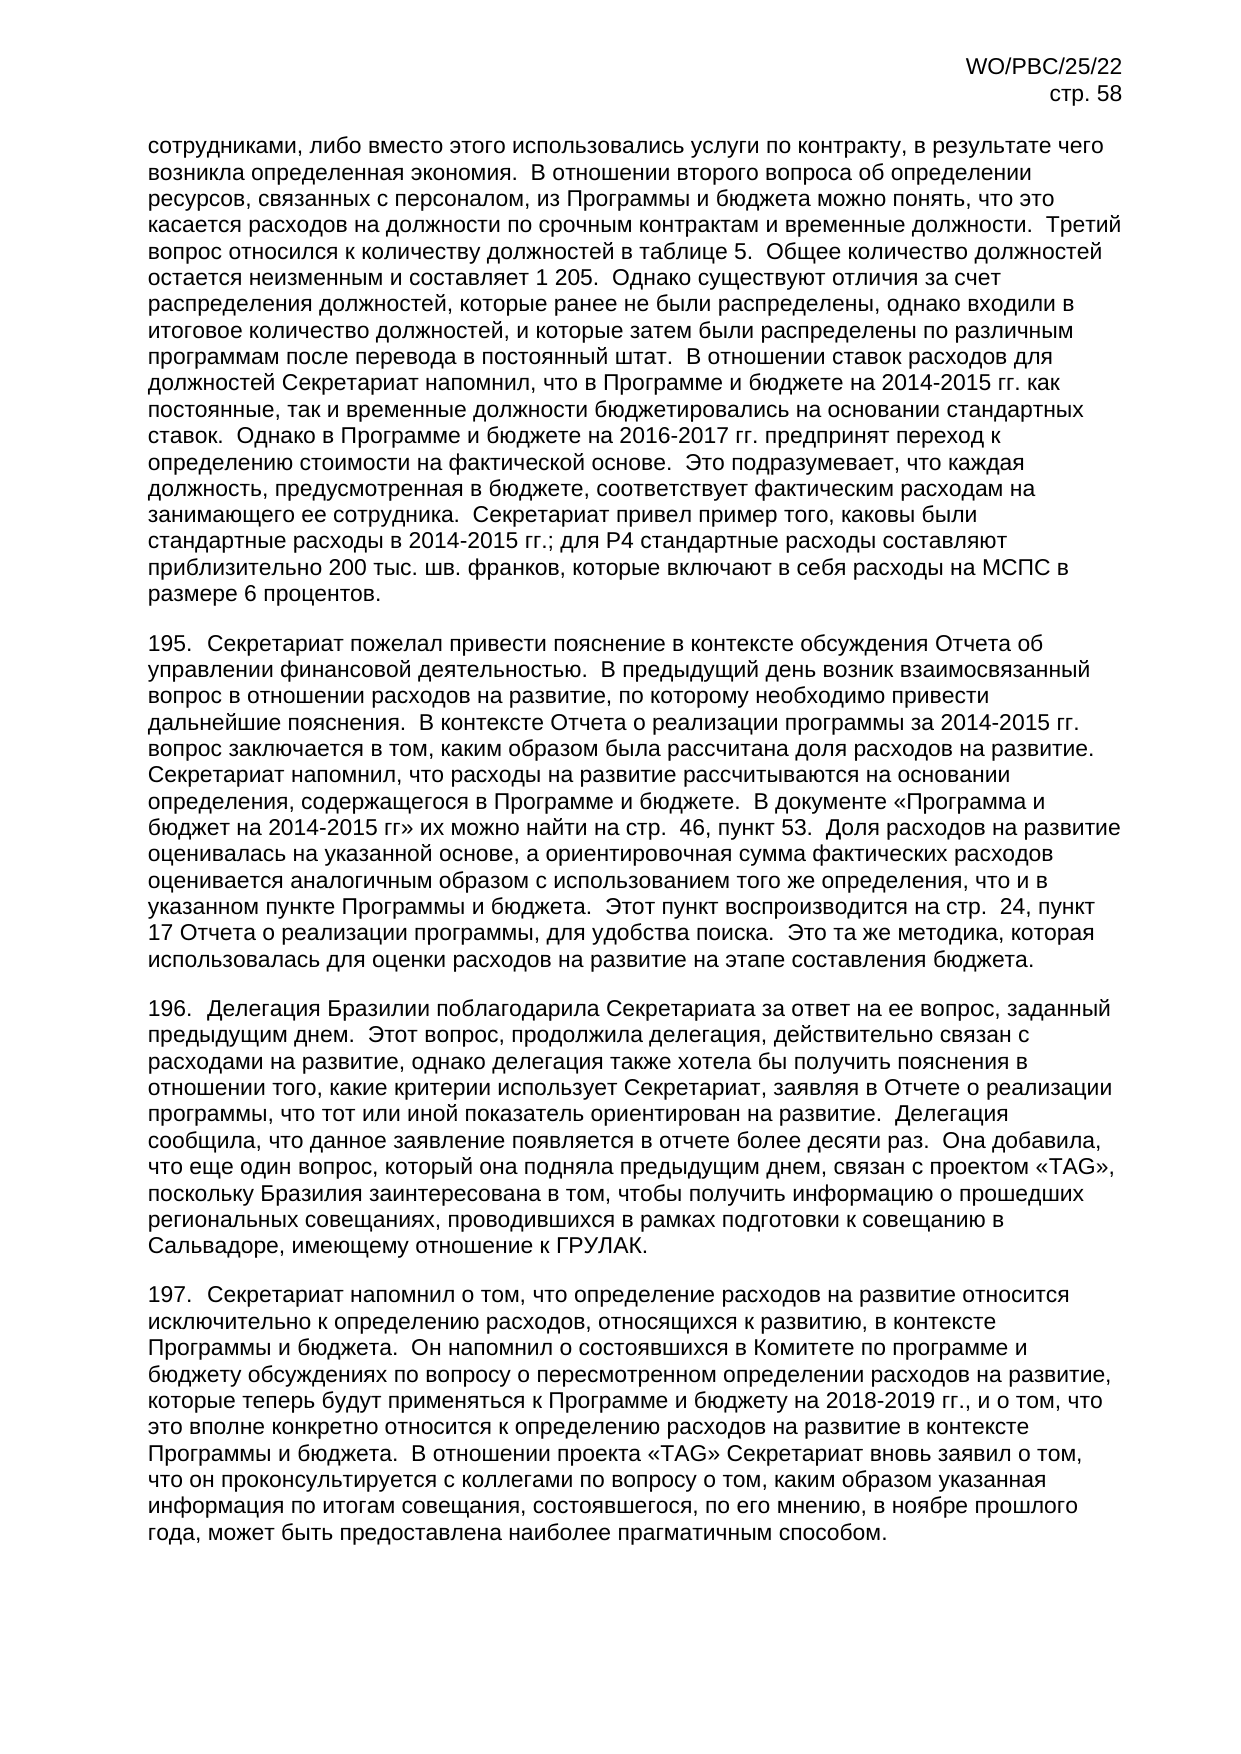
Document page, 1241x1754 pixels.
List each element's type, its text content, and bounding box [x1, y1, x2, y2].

list Секретариат пожелал привести пояснение в контексте обсуждения Отчета об управлении финансовой деятельностью. В предыдущий день возник взаимосвязанный вопрос в отношении расходов на развитие, по которому необходимо привести дальнейшие пояснения. В контексте Отчета о реализации программы за 2014-2015 гг. вопрос заключается в том, каким образом была рассчитана доля расходов на развитие. Секретариат напомнил, что расходы на развитие рассчитываются на основании определения, содержащегося в Программе и бюджете. В документе «Программа и бюджет на 2014-2015 гг» их можно найти на стр. 46, пункт 53. Доля расходов на развитие оценивалась на указанной основе, а ориентировочная сумма фактических расходов оценивается аналогичным образом с использованием того же определения, что и в указанном пункте Программы и бюджета. Этот пункт воспроизводится на стр. 24, пункт 17 Отчета о реализации программы, для удобства поиска. Это та же методика, которая использовалась для оценки расходов на развитие на этапе составления бюджета. [148, 629, 1122, 972]
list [148, 132, 1122, 607]
list Секретариат напомнил о том, что определение расходов на развитие относится исключительно к определению расходов, относящихся к развитию, в контексте Программы и бюджета. Он напомнил о состоявшихся в Комитете по программе и бюджету обсуждениях по вопросу о пересмотренном определении расходов на развитие, которые теперь будут применяться к Программе и бюджету на 2018-2019 гг., и о том, что это вполне конкретно относится к определению расходов на развитие в контексте Программы и бюджета. В отношении проекта «TAG» Секретариат вновь заявил о том, что он проконсультируется с коллегами по вопросу о том, каким образом указанная информация по итогам совещания, состоявшегося, по его мнению, в ноябре прошлого года, может быть предоставлена наиболее прагматичным способом. [148, 1281, 1122, 1545]
list Делегация Бразилии поблагодарила Секретариата за ответ на ее вопрос, заданный предыдущим днем. Этот вопрос, продолжила делегация, действительно связан с расходами на развитие, однако делегация также хотела бы получить пояснения в отношении того, какие критерии использует Секретариат, заявляя в Отчете о реализации программы, что тот или иной показатель ориентирован на развитие. Делегация сообщила, что данное заявление появляется в отчете более десяти раз. Она добавила, что еще один вопрос, который она подняла предыдущим днем, связан с проектом «TAG», поскольку Бразилия заинтересована в том, чтобы получить информацию о прошедших региональных совещаниях, проводившихся в рамках подготовки к совещанию в Сальвадоре, имеющему отношение к ГРУЛАК. [148, 995, 1122, 1258]
